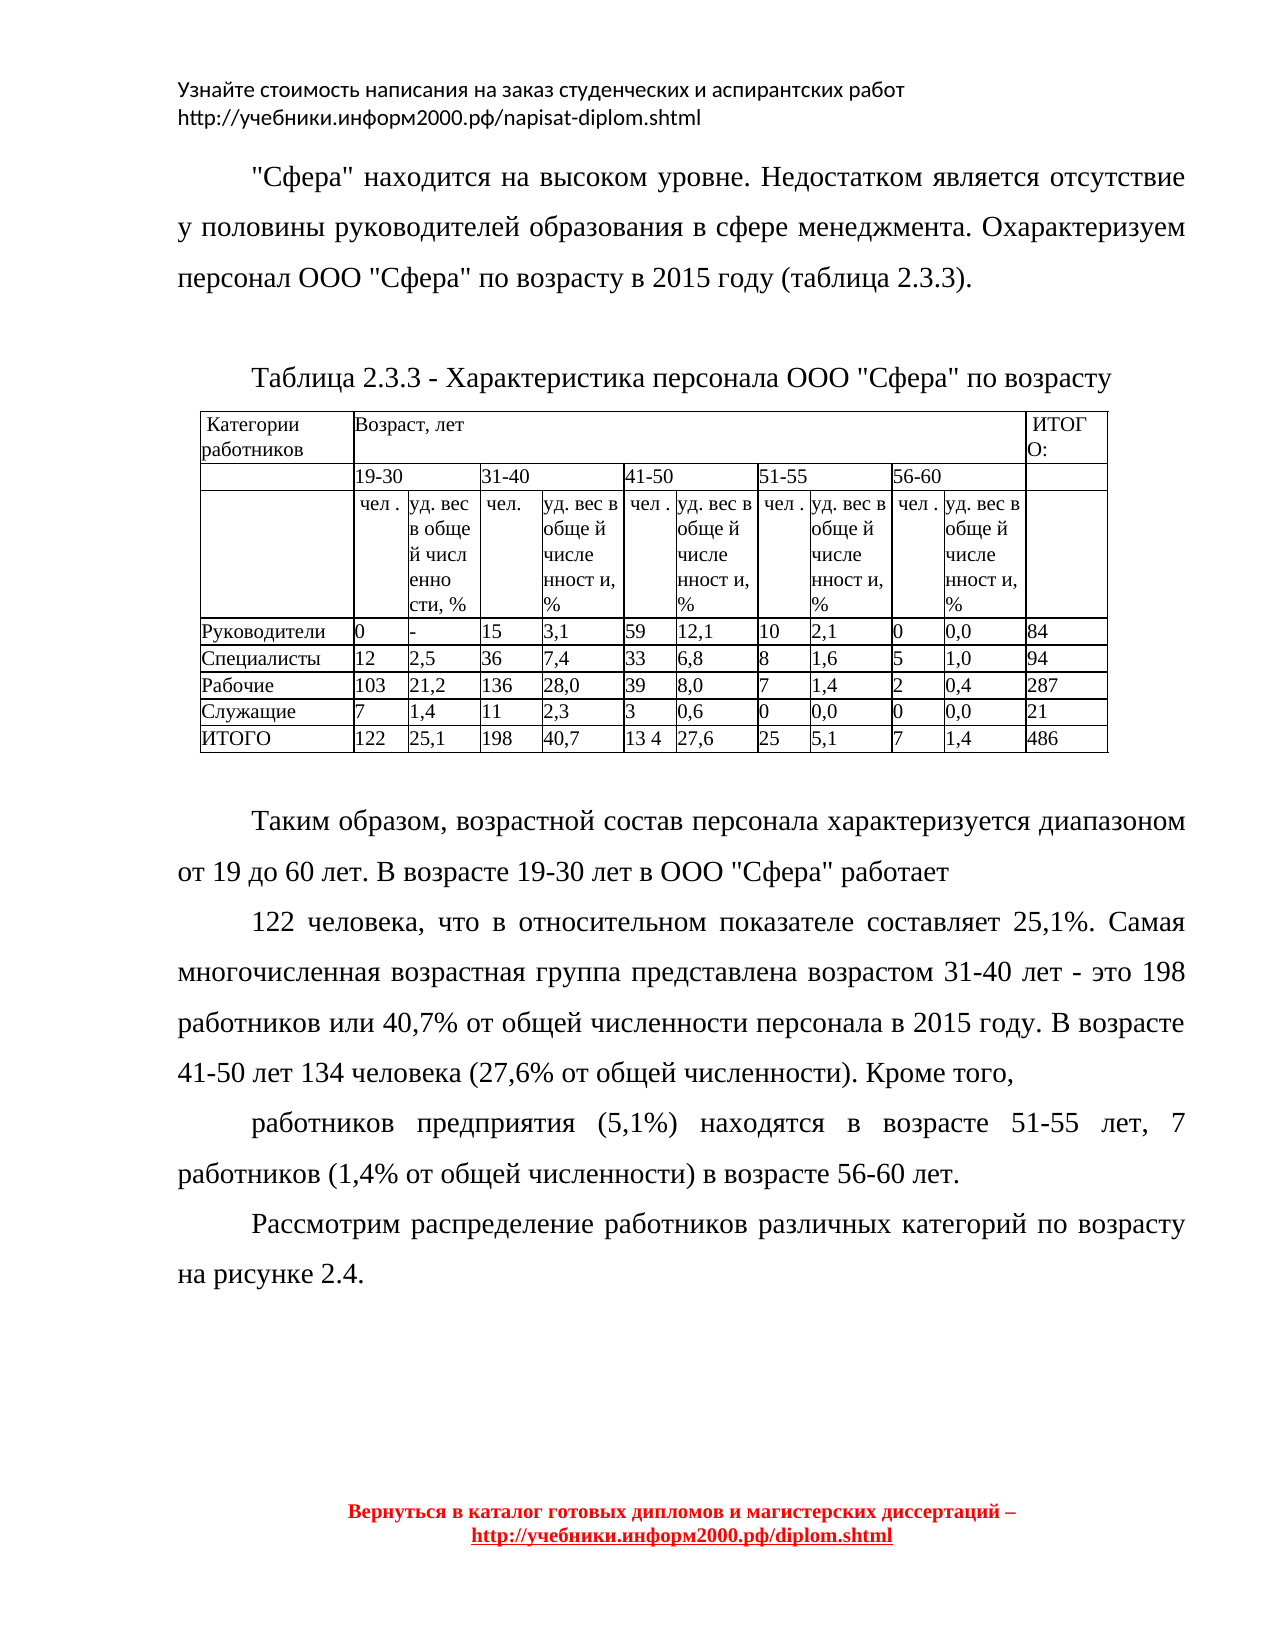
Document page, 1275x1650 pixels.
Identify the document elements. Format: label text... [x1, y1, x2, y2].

table_cell 15 [481, 619, 542, 644]
table_cell 10 [759, 619, 810, 644]
table_cell 51-55 [759, 464, 891, 489]
table_cell 7 [355, 700, 408, 725]
table_cell 21 [1027, 700, 1107, 725]
table_cell 40,7 [543, 726, 623, 752]
table_cell [1027, 464, 1107, 489]
text Рассмотрим распределение работников различных категорий по возрасту на рисунке 2.4. [177, 1206, 1186, 1290]
table_cell уд. вес в обще й числе нност и, % [677, 491, 757, 617]
table_cell 0,4 [945, 673, 1025, 698]
table_cell Служащие [201, 700, 353, 725]
table_cell 1,4 [945, 726, 1025, 752]
table_cell 136 [481, 673, 542, 698]
table_cell 0 [759, 700, 810, 725]
table_cell 7 [893, 726, 944, 752]
table_cell 8 [759, 646, 810, 671]
table_cell 2,3 [543, 700, 623, 725]
table_cell 198 [481, 726, 542, 752]
text Таблица 2.3.3 - Характеристика персонала ООО "Сфера" по возрасту [177, 360, 1186, 394]
table_cell 39 [625, 673, 676, 698]
table_cell 122 [355, 726, 408, 752]
text 122 человека, что в относительном показателе составляет 25,1%. Самая многочисленная возрастная группа представлена возрастом 31-40 лет - это 198 работников или 40,7% от общей численности персонала в 2015 году. В возрасте 41-50 лет 134 человека (27,6% от общей численности). Кроме того, [177, 904, 1186, 1089]
table_cell 0 [893, 619, 944, 644]
table_cell 2,5 [409, 646, 480, 671]
table_cell 1,0 [945, 646, 1025, 671]
table_cell 0,6 [677, 700, 757, 725]
table_cell уд. вес в обще й числе нност и, % [945, 491, 1025, 617]
table_cell чел . [625, 491, 676, 617]
table_cell уд. вес в обще й числе нност и, % [543, 491, 623, 617]
table_cell чел . [893, 491, 944, 617]
table_cell 36 [481, 646, 542, 671]
table_cell Руководители [201, 619, 353, 644]
table_cell 19-30 [355, 464, 480, 489]
text работников предприятия (5,1%) находятся в возрасте 51-55 лет, 7 работников (1,4% от общей численности) в возрасте 56-60 лет. [177, 1105, 1186, 1189]
table_cell уд. вес в обще й числ енно сти, % [409, 491, 480, 617]
table_cell 3,1 [543, 619, 623, 644]
table_cell Специалисты [201, 646, 353, 671]
table_header Категории работников [201, 412, 353, 463]
table_header Возраст, лет [355, 412, 1025, 463]
table_cell чел . [355, 491, 408, 617]
table_cell 7,4 [543, 646, 623, 671]
table_cell 21,2 [409, 673, 480, 698]
table_cell 7 [759, 673, 810, 698]
table_cell уд. вес в обще й числе нност и, % [811, 491, 891, 617]
table_cell 0,0 [945, 700, 1025, 725]
table_cell 27,6 [677, 726, 757, 752]
table_cell 41-50 [625, 464, 757, 489]
table_cell 2 [893, 673, 944, 698]
table_cell [201, 491, 353, 617]
table_cell 1,4 [409, 700, 480, 725]
table_header ИТОГ О: [1027, 412, 1107, 463]
table_cell чел . [759, 491, 810, 617]
table_cell 28,0 [543, 673, 623, 698]
table_cell 0,0 [811, 700, 891, 725]
table_cell 0 [893, 700, 944, 725]
table_cell 5,1 [811, 726, 891, 752]
table_cell 11 [481, 700, 542, 725]
table_cell 25,1 [409, 726, 480, 752]
table_cell 0,0 [945, 619, 1025, 644]
table_cell 12,1 [677, 619, 757, 644]
table_cell [1027, 491, 1107, 617]
text Таким образом, возрастной состав персонала характеризуется диапазоном от 19 до 60 лет. В возрасте 19-30 лет в ООО "Сфера" работает [177, 803, 1186, 887]
table_cell 12 [355, 646, 408, 671]
table_cell 1,4 [811, 673, 891, 698]
table_cell 0 [355, 619, 408, 644]
table_cell 486 [1027, 726, 1107, 752]
table_cell 13 4 [625, 726, 676, 752]
table_cell 1,6 [811, 646, 891, 671]
table_cell 103 [355, 673, 408, 698]
table_cell 2,1 [811, 619, 891, 644]
table_cell 3 [625, 700, 676, 725]
table_cell - [409, 619, 480, 644]
table_cell чел. [481, 491, 542, 617]
table_cell Рабочие [201, 673, 353, 698]
table_cell 31-40 [481, 464, 623, 489]
table_cell 6,8 [677, 646, 757, 671]
table_cell 8,0 [677, 673, 757, 698]
table_cell 5 [893, 646, 944, 671]
table_cell [201, 464, 353, 489]
table_cell 33 [625, 646, 676, 671]
table_cell 287 [1027, 673, 1107, 698]
table_cell 56-60 [893, 464, 1025, 489]
table_cell 94 [1027, 646, 1107, 671]
text "Сфера" находится на высоком уровне. Недостатком является отсутствие у половины руководителей образования в сфере менеджмента. Охарактеризуем персонал ООО "Сфера" по возрасту в 2015 году (таблица 2.3.3). [177, 159, 1186, 293]
table_cell 84 [1027, 619, 1107, 644]
table_cell ИТОГО [201, 726, 353, 752]
table_cell 59 [625, 619, 676, 644]
table_cell 25 [759, 726, 810, 752]
